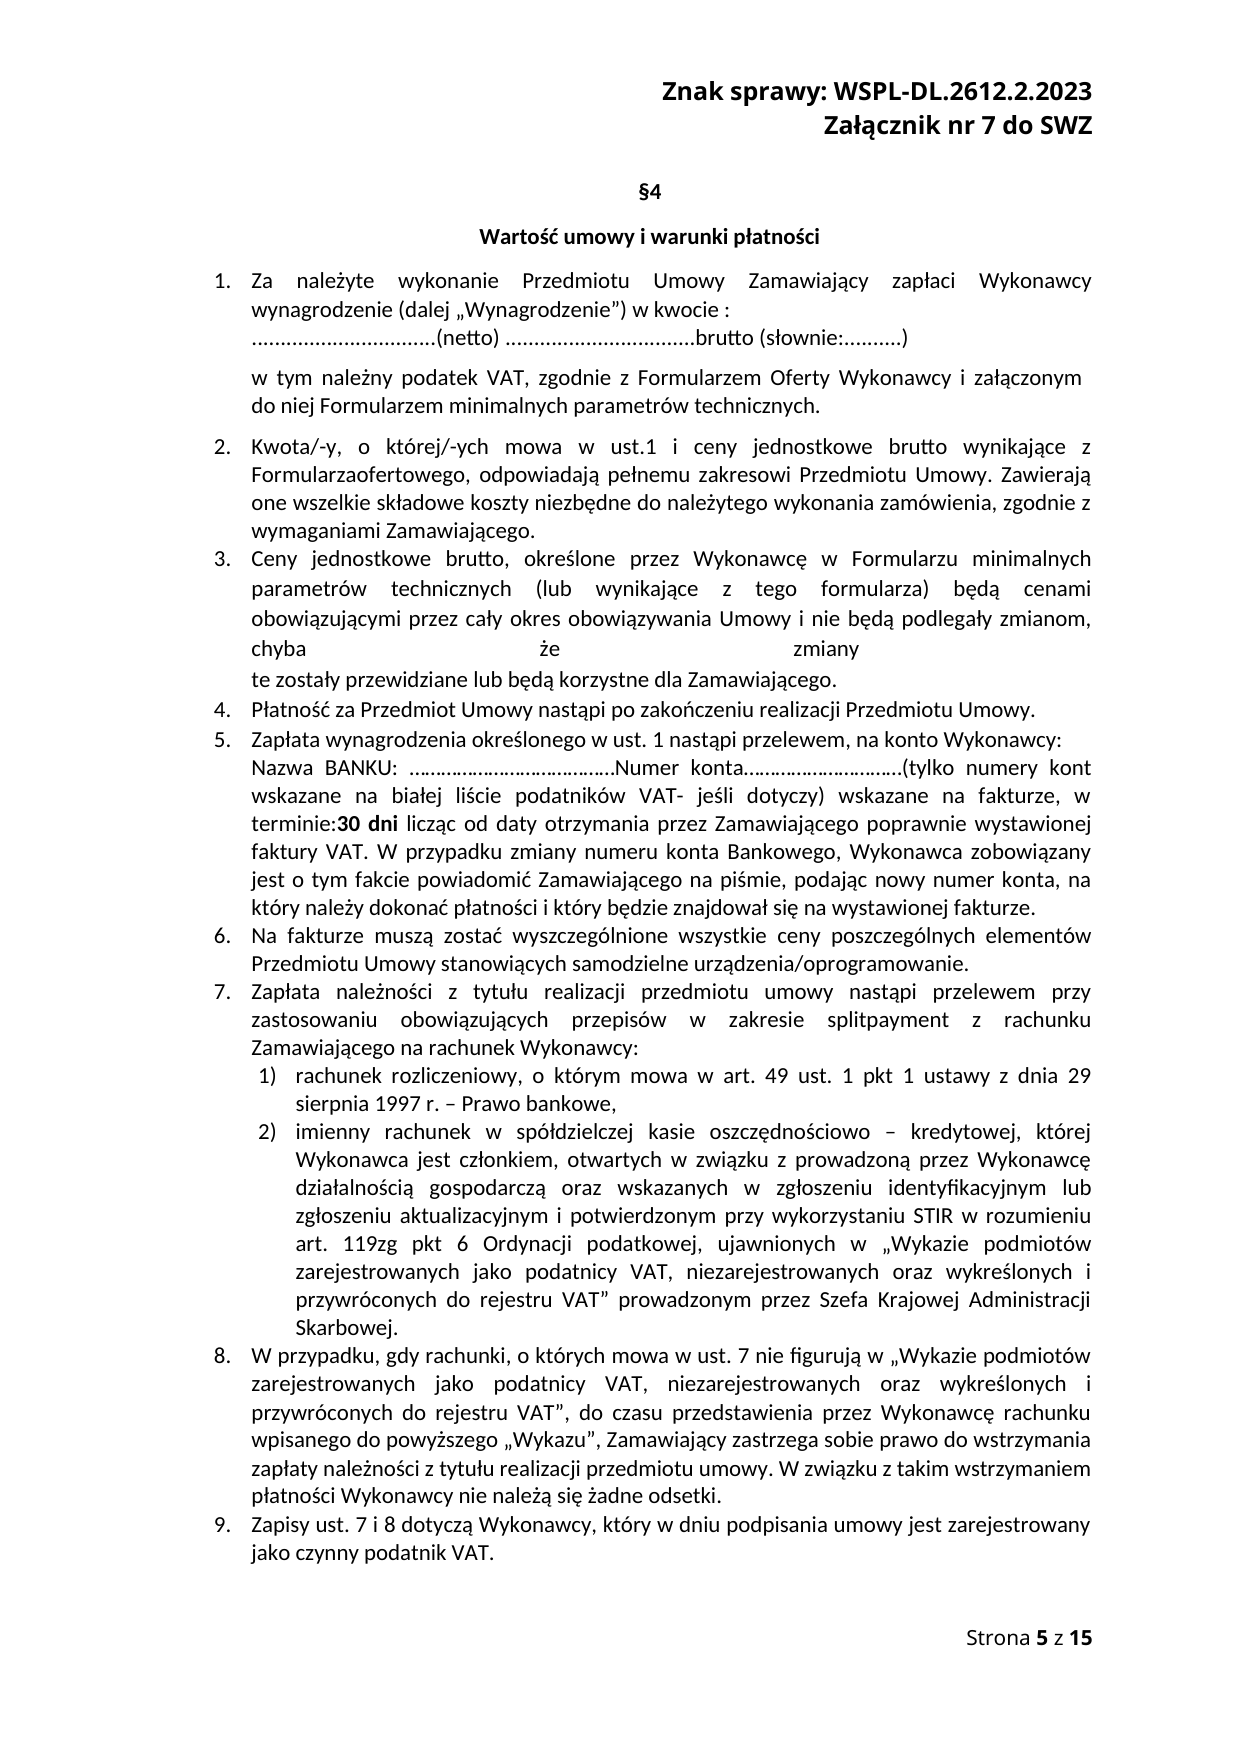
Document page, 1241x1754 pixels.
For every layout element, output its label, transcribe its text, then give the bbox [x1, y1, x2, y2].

subtitle §4 [207, 177, 1092, 205]
list Za należyte wykonanie Przedmiotu Umowy Zamawiający zapłaci Wykonawcy wynagrodzenie (dalej „Wynagrodzenie”) w kwocie : [214, 267, 1092, 323]
list Zapisy ust. 7 i 8 dotyczą Wykonawcy, który w dniu podpisania umowy jest zarejestrowany jako czynny podatnik VAT. [214, 1510, 1092, 1566]
list Ceny jednostkowe brutto, określone przez Wykonawcę w Formularzu minimalnych parametrów technicznych (lub wynikające z tego formularza) będą cenami obowiązującymi przez cały okres obowiązywania Umowy i nie będą podlegały zmianom, chyba że zmiany te zostały przewidziane lub będą korzystne dla Zamawiającego. [214, 544, 1092, 693]
list Nazwa BANKU: …………………………………Numer konta…………………………(tylko numery kont wskazane na białej liście podatników VAT- jeśli dotyczy) wskazane na fakturze, w terminie:30 dni licząc od daty otrzymania przez Zamawiającego poprawnie wystawionej faktury VAT. W przypadku zmiany numeru konta Bankowego, Wykonawca zobowiązany jest o tym fakcie powiadomić Zamawiającego na piśmie, podając nowy numer konta, na który należy dokonać płatności i który będzie znajdował się na wystawionej fakturze. [251, 753, 1092, 921]
list Na fakturze muszą zostać wyszczególnione wszystkie ceny poszczególnych elementów Przedmiotu Umowy stanowiących samodzielne urządzenia/oprogramowanie. [214, 921, 1092, 977]
list Zapłata wynagrodzenia określonego w ust. 1 nastąpi przelewem, na konto Wykonawcy: [214, 725, 1092, 753]
list Zapłata należności z tytułu realizacji przedmiotu umowy nastąpi przelewem przy zastosowaniu obowiązujących przepisów w zakresie splitpayment z rachunku Zamawiającego na rachunek Wykonawcy: [214, 977, 1092, 1061]
list Kwota/-y, o której/-ych mowa w ust.1 i ceny jednostkowe brutto wynikające z Formularzaofertowego, odpowiadają pełnemu zakresowi Przedmiotu Umowy. Zawierają one wszelkie składowe koszty niezbędne do należytego wykonania zamówienia, zgodnie z wymaganiami Zamawiającego. [214, 432, 1092, 544]
list W przypadku, gdy rachunki, o których mowa w ust. 7 nie figurują w „Wykazie podmiotów zarejestrowanych jako podatnicy VAT, niezarejestrowanych oraz wykreślonych i przywróconych do rejestru VAT”, do czasu przedstawienia przez Wykonawcę rachunku wpisanego do powyższego „Wykazu”, Zamawiający zastrzega sobie prawo do wstrzymania zapłaty należności z tytułu realizacji przedmiotu umowy. W związku z takim wstrzymaniem płatności Wykonawcy nie należą się żadne odsetki. [214, 1342, 1092, 1510]
text w tym należny podatek VAT, zgodnie z Formularzem Oferty Wykonawcy i załączonym do niej Formularzem minimalnych parametrów technicznych. [251, 363, 1092, 419]
list imienny rachunek w spółdzielczej kasie oszczędnościowo – kredytowej, której Wykonawca jest członkiem, otwartych w związku z prowadzoną przez Wykonawcę działalnością gospodarczą oraz wskazanych w zgłoszeniu identyfikacyjnym lub zgłoszeniu aktualizacyjnym i potwierdzonym przy wykorzystaniu STIR w rozumieniu art. 119zg pkt 6 Ordynacji podatkowej, ujawnionych w „Wykazie podmiotów zarejestrowanych jako podatnicy VAT, niezarejestrowanych oraz wykreślonych i przywróconych do rejestru VAT” prowadzonym przez Szefa Krajowej Administracji Skarbowej. [258, 1117, 1092, 1342]
subtitle Wartość umowy i warunki płatności [207, 222, 1092, 250]
list ................................(netto) .................................brutto (słownie:..........) [251, 323, 1092, 351]
list rachunek rozliczeniowy, o którym mowa w art. 49 ust. 1 pkt 1 ustawy z dnia 29 sierpnia 1997 r. – Prawo bankowe, [258, 1061, 1092, 1117]
list Płatność za Przedmiot Umowy nastąpi po zakończeniu realizacji Przedmiotu Umowy. [214, 695, 1092, 723]
